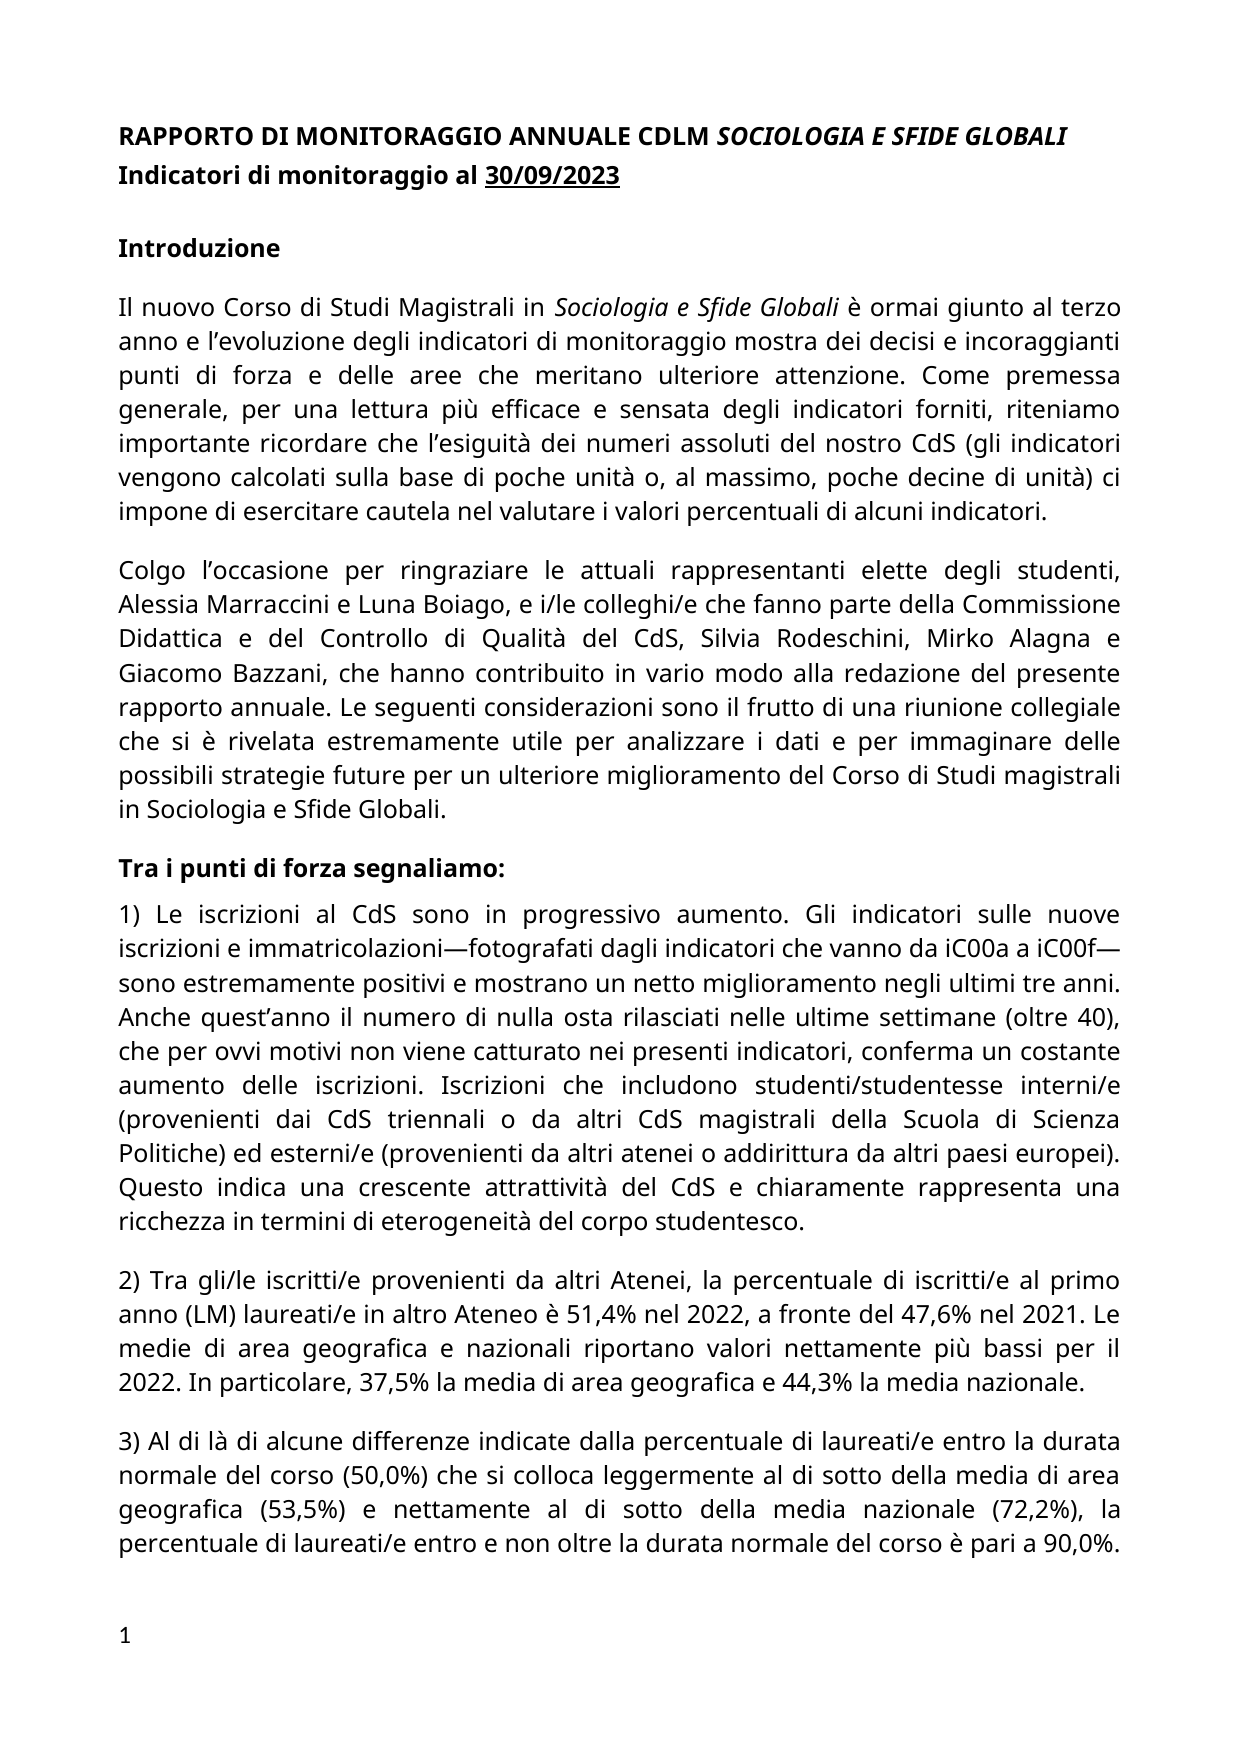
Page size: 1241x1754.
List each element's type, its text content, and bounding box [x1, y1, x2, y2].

text Colgo l’occasione per ringraziare le attuali rappresentanti elette degli studenti, Alessia Marraccini e Luna Boiago, e i/le colleghi/e che fanno parte della Commissione Didattica e del Controllo di Qualità del CdS, Silvia Rodeschini, Mirko Alagna e Giacomo Bazzani, che hanno contribuito in vario modo alla redazione del presente rapporto annuale. Le seguenti considerazioni sono il frutto di una riunione collegiale che si è rivelata estremamente utile per analizzare i dati e per immaginare delle possibili strategie future per un ulteriore miglioramento del Corso di Studi magistrali in Sociologia e Sfide Globali. [118, 553, 1122, 826]
text 2) Tra gli/le iscritti/e provenienti da altri Atenei, la percentuale di iscritti/e al primo anno (LM) laureati/e in altro Ateneo è 51,4% nel 2022, a fronte del 47,6% nel 2021. Le medie di area geografica e nazionali riportano valori nettamente più bassi per il 2022. In particolare, 37,5% la media di area geografica e 44,3% la media nazionale. [118, 1263, 1122, 1399]
text RAPPORTO DI MONITORAGGIO ANNUALE CDLM SOCIOLOGIA E SFIDE GLOBALI [118, 118, 1122, 152]
text 1) Le iscrizioni al CdS sono in progressivo aumento. Gli indicatori sulle nuove iscrizioni e immatricolazioni—fotografati dagli indicatori che vanno da iC00a a iC00f—sono estremamente positivi e mostrano un netto miglioramento negli ultimi tre anni. Anche quest’anno il numero di nulla osta rilasciati nelle ultime settimane (oltre 40), che per ovvi motivi non viene catturato nei presenti indicatori, conferma un costante aumento delle iscrizioni. Iscrizioni che includono studenti/studentesse interni/e (provenienti dai CdS triennali o da altri CdS magistrali della Scuola di Scienza Politiche) ed esterni/e (provenienti da altri atenei o addirittura da altri paesi europei). Questo indica una crescente attrattività del CdS e chiaramente rappresenta una ricchezza in termini di eterogeneità del corpo studentesco. [118, 897, 1122, 1238]
list Indicatori di monitoraggio al 30/09/2023 [118, 157, 1122, 191]
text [118, 1424, 1122, 1560]
text Introduzione [118, 231, 1122, 264]
text Tra i punti di forza segnaliamo: [118, 851, 1122, 884]
text Il nuovo Corso di Studi Magistrali in Sociologia e Sfide Globali è ormai giunto al terzo anno e l’evoluzione degli indicatori di monitoraggio mostra dei decisi e incoraggianti punti di forza e delle aree che meritano ulteriore attenzione. Come premessa generale, per una lettura più efficace e sensata degli indicatori forniti, riteniamo importante ricordare che l’esiguità dei numeri assoluti del nostro CdS (gli indicatori vengono calcolati sulla base di poche unità o, al massimo, poche decine di unità) ci impone di esercitare cautela nel valutare i valori percentuali di alcuni indicatori. [118, 289, 1122, 528]
